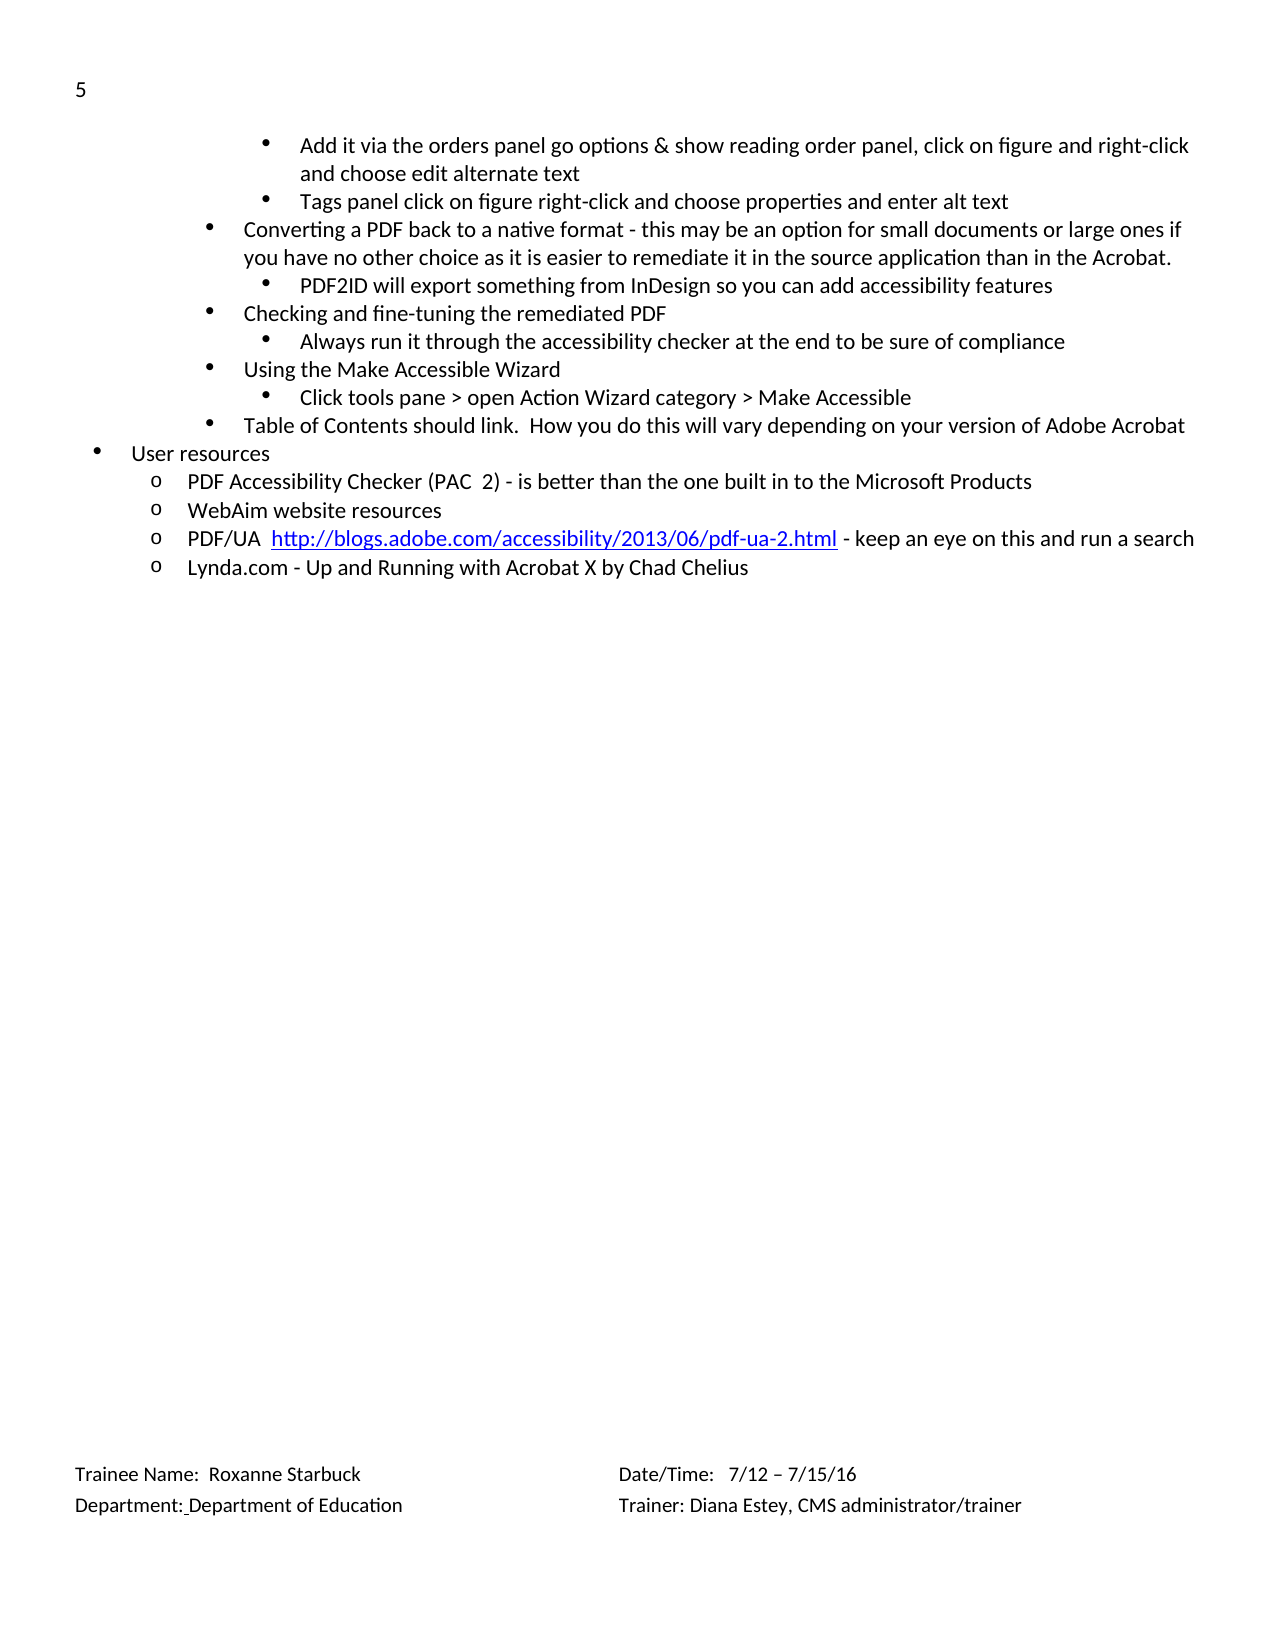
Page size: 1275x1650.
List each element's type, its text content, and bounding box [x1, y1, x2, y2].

list Table of Contents should link. How you do this will vary depending on your version of Adobe Acrobat [206, 411, 1200, 439]
list Using the Make Accessible Wizard [206, 355, 1200, 383]
list Tags panel click on figure right-click and choose properties and enter alt text [262, 187, 1200, 215]
list PDF Accessibility Checker (PAC 2) - is better than the one built in to the Microsoft Products [150, 467, 1200, 496]
list Converting a PDF back to a native format - this may be an option for small documents or large ones if you have no other choice as it is easier to remediate it in the source application than in the Acrobat. [206, 215, 1200, 271]
list Checking and fine-tuning the remediated PDF [206, 299, 1200, 327]
list PDF2ID will export something from InDesign so you can add accessibility features [262, 271, 1200, 299]
list WebAim website resources [150, 496, 1200, 524]
list User resources [94, 439, 1200, 467]
list Click tools pane > open Action Wizard category > Make Accessible [262, 383, 1200, 411]
list Add it via the orders panel go options & show reading order panel, click on figure and right-click and choose edit alternate text [262, 131, 1200, 187]
list Always run it through the accessibility checker at the end to be sure of compliance [262, 327, 1200, 355]
list Lynda.com - Up and Running with Acrobat X by Chad Chelius [150, 553, 1200, 581]
list PDF/UA http://blogs.adobe.com/accessibility/2013/06/pdf-ua-2.html - keep an eye on this and run a search [150, 524, 1200, 553]
